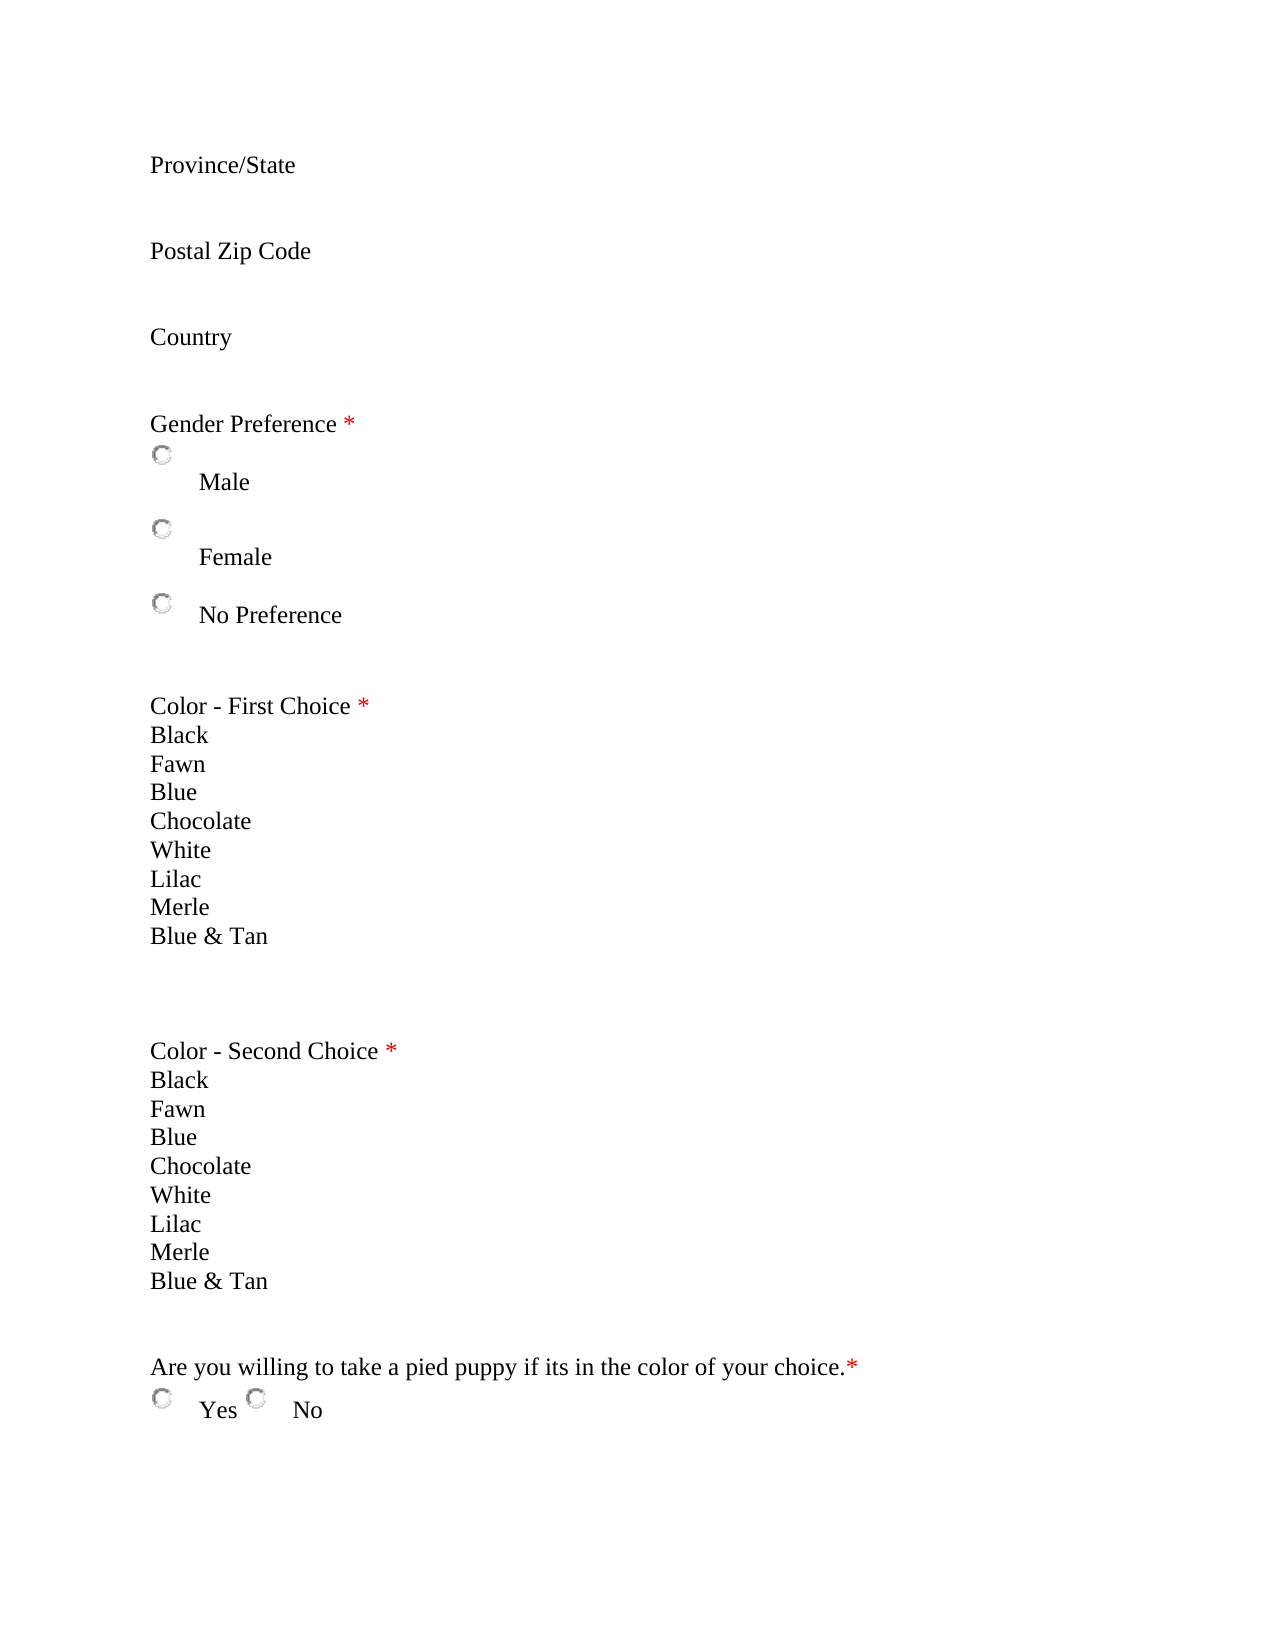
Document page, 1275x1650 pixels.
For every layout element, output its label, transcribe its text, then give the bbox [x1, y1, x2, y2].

text Yes No [150, 1381, 1125, 1424]
text Black [150, 720, 1125, 749]
text Female [150, 512, 1125, 570]
text Province/State [150, 150, 1125, 179]
text Blue & Tan [150, 1266, 1125, 1295]
text Color - Second Choice * [150, 1036, 1125, 1065]
text Blue [150, 777, 1125, 806]
text White [150, 1180, 1125, 1209]
text Lilac [150, 1209, 1125, 1237]
text Color - First Choice * [150, 691, 1125, 720]
text Blue & Tan [150, 921, 1125, 950]
text Country [150, 322, 1125, 351]
text Chocolate [150, 1151, 1125, 1180]
text Postal Zip Code [150, 236, 1125, 265]
text Merle [150, 892, 1125, 921]
text Fawn [150, 749, 1125, 777]
text Gender Preference * [150, 409, 1125, 437]
text Fawn [150, 1094, 1125, 1122]
text White [150, 835, 1125, 864]
text Are you willing to take a pied puppy if its in the color of your choice.* [150, 1352, 1125, 1381]
text Male [150, 437, 1125, 496]
text No Preference [150, 586, 1125, 629]
text Black [150, 1065, 1125, 1094]
text Lilac [150, 864, 1125, 892]
text Chocolate [150, 806, 1125, 835]
text Blue [150, 1122, 1125, 1151]
text Merle [150, 1237, 1125, 1266]
